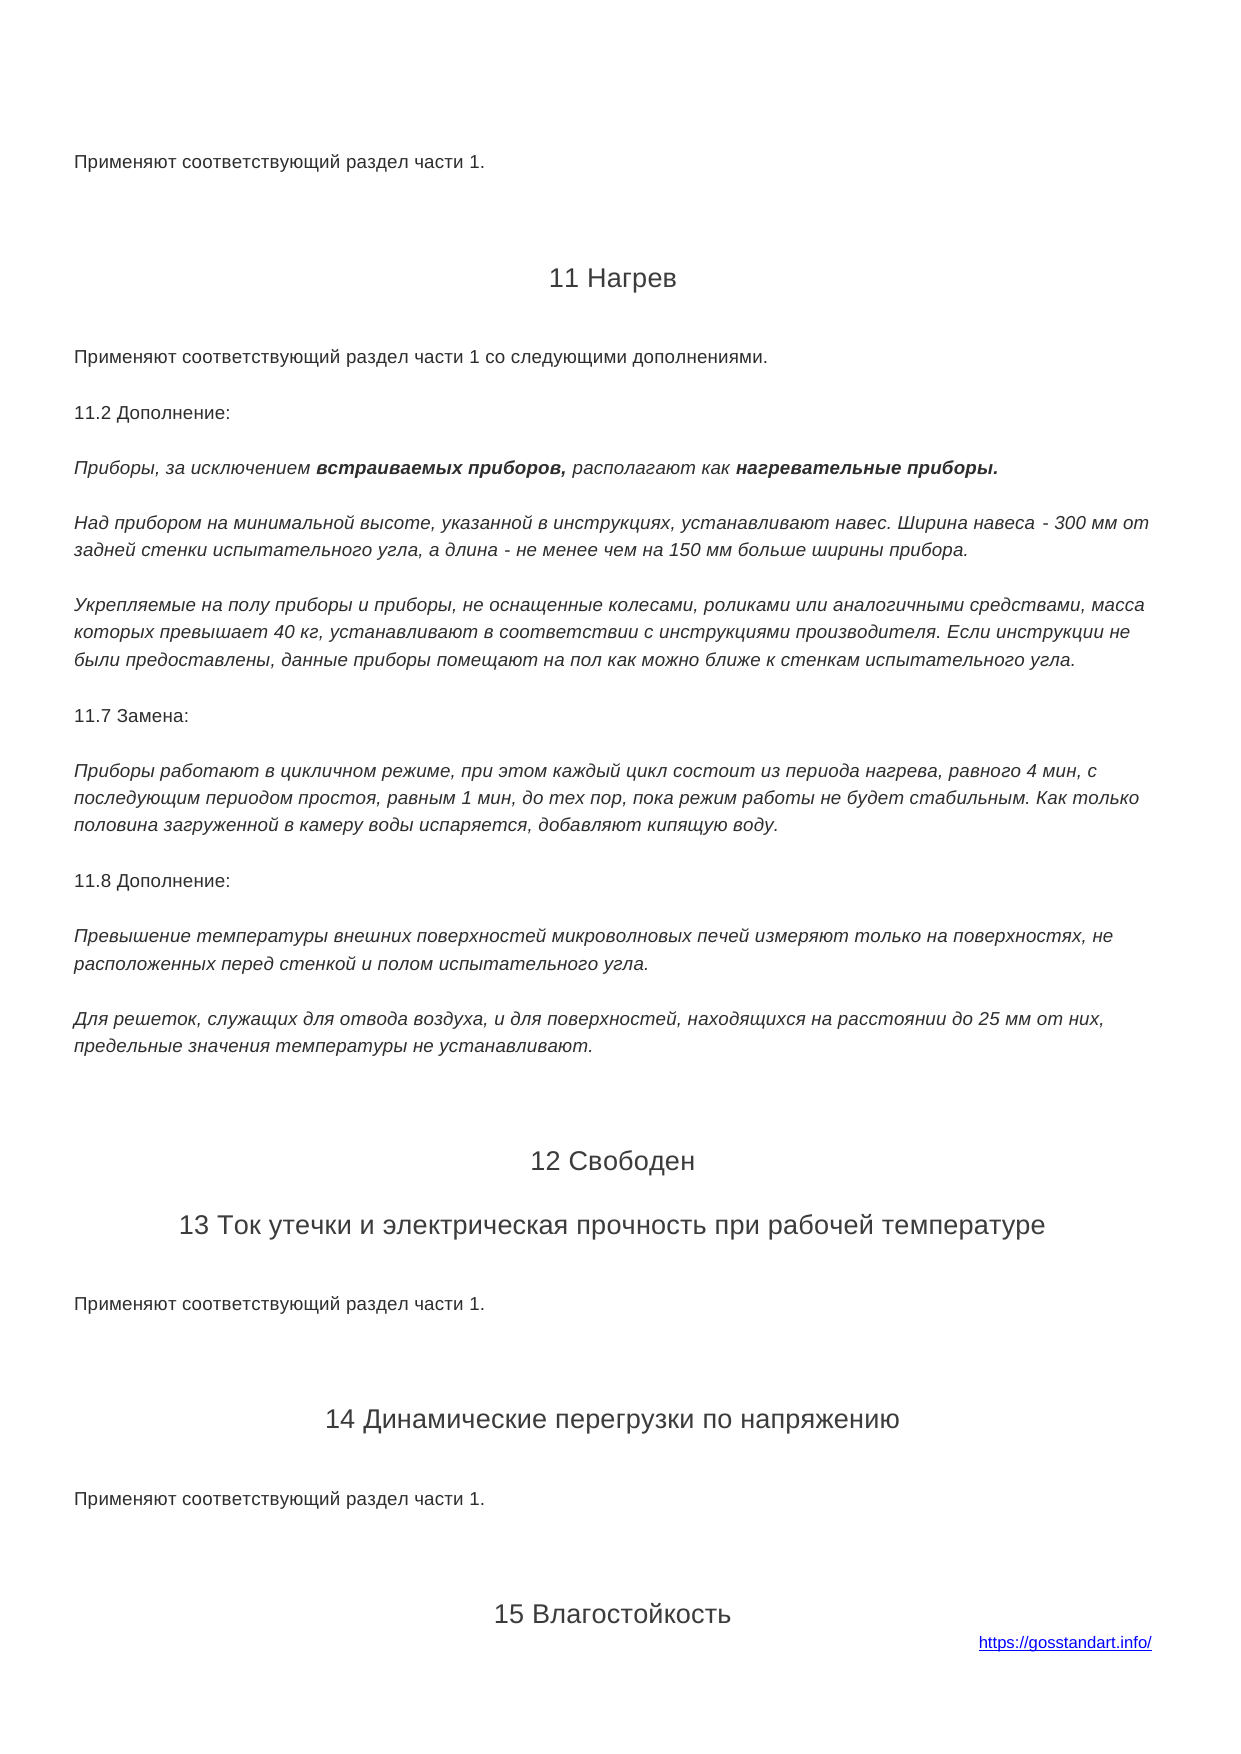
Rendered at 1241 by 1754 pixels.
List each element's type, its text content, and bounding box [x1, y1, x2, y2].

text 11.8 Дополнение: Превышение температуры внешних поверхностей микроволновых печей измеряют только на поверхностях, не расположенных перед стенкой и полом испытательного угла. Для решеток, служащих для отвода воздуха, и для поверхностей, находящихся на расстоянии до 25 мм от них, предельные значения температуры не устанавливают. [74, 864, 1152, 1112]
text Применяют соответствующий раздел части 1. [74, 1454, 1152, 1565]
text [74, 118, 1152, 229]
text 11.2 Дополнение: Приборы, за исключением встраиваемых приборов, располагают как нагревательные приборы. Над прибором на минимальной высоте, указанной в инструкциях, устанавливают навес. Ширина навеса - 300 мм от задней стенки испытательного угла, а длина - не менее чем на 150 мм больше ширины прибора. Укрепляемые на полу приборы и приборы, не оснащенные колесами, роликами или аналогичными средствами, масса которых превышает 40 кг, устанавливают в соответствии с инструкциями производителя. Если инструкции не были предоставлены, данные приборы помещают на пол как можно ближе к стенкам испытательного угла. [74, 396, 1152, 699]
subtitle 15 Влагостойкость [74, 1598, 1152, 1629]
subtitle 11 Нагрев [74, 262, 1152, 293]
subtitle 12 Свободен [74, 1145, 1152, 1176]
subtitle 13 Ток утечки и электрическая прочность при рабочей температуре [74, 1209, 1152, 1240]
text 11.7 Замена: Приборы работают в цикличном режиме, при этом каждый цикл состоит из периода нагрева, равного 4 мин, с последующим периодом простоя, равным 1 мин, до тех пор, пока режим работы не будет стабильным. Как только половина загруженной в камеру воды испаряется, добавляют кипящую воду. [74, 699, 1152, 864]
text Применяют соответствующий раздел части 1 со следующими дополнениями. [74, 312, 1152, 396]
subtitle 14 Динамические перегрузки по напряжению [74, 1403, 1152, 1434]
text Применяют соответствующий раздел части 1. [74, 1260, 1152, 1371]
